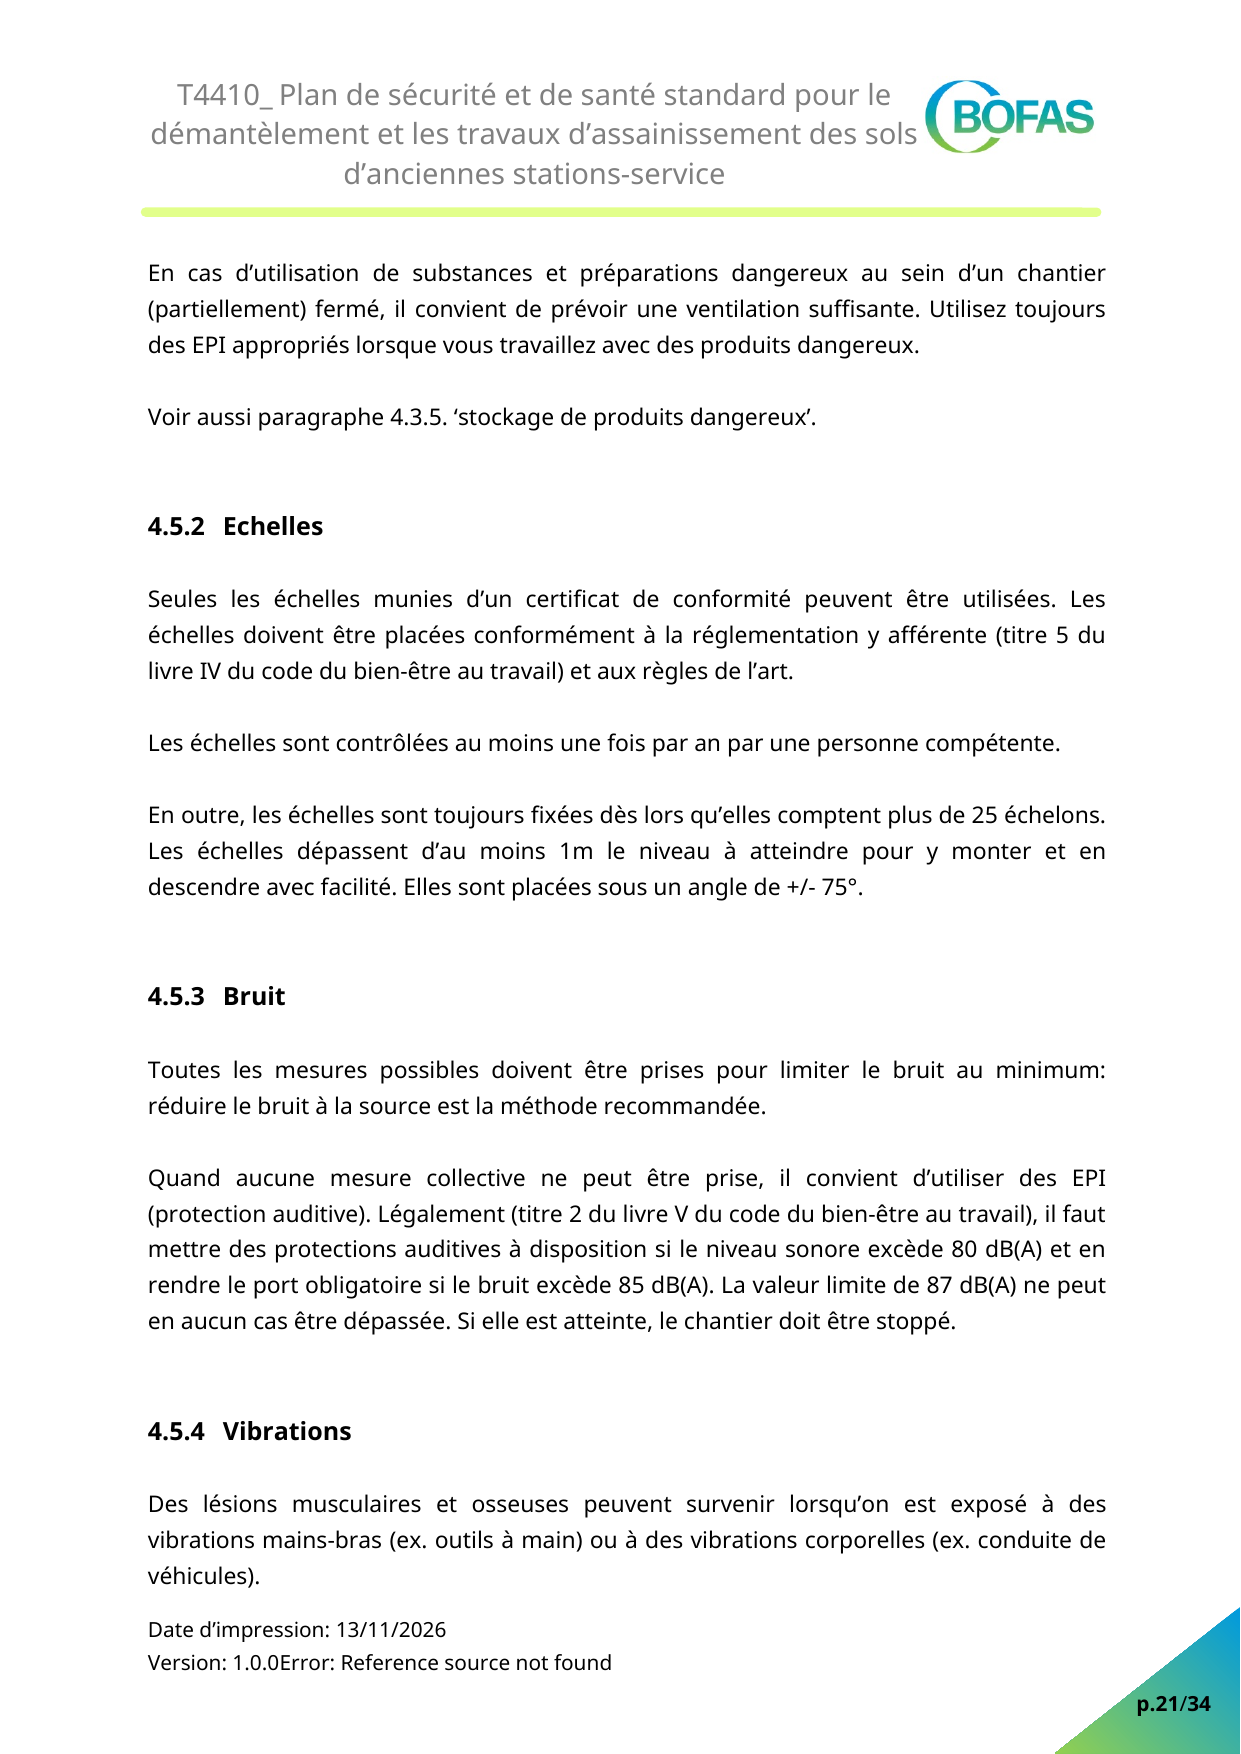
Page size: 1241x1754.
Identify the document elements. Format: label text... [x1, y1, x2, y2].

text En cas d’utilisation de substances et préparations dangereux au sein d’un chantier (partiellement) fermé, il convient de prévoir une ventilation suffisante. Utilisez toujours des EPI appropriés lorsque vous travaillez avec des produits dangereux. [148, 257, 1107, 360]
text Quand aucune mesure collective ne peut être prise, il convient d’utiliser des EPI (protection auditive). Légalement (titre 2 du livre V du code du bien-être au travail), il faut mettre des protections auditives à disposition si le niveau sonore excède 80 dB(A) et en rendre le port obligatoire si le bruit excède 85 dB(A). La valeur limite de 87 dB(A) ne peut en aucun cas être dépassée. Si elle est atteinte, le chantier doit être stoppé. [148, 1162, 1107, 1337]
subtitle Vibrations [148, 1413, 1107, 1447]
text Les échelles sont contrôlées au moins une fois par an par une personne compétente. [148, 727, 1107, 758]
subtitle Bruit [148, 979, 1107, 1013]
picture [921, 76, 1097, 157]
text Des lésions musculaires et osseuses peuvent survenir lorsqu’on est exposé à des vibrations mains-bras (ex. outils à main) ou à des vibrations corporelles (ex. conduite de véhicules). [148, 1488, 1107, 1591]
text Seules les échelles munies d’un certificat de conformité peuvent être utilisées. Les échelles doivent être placées conformément à la réglementation y afférente (titre 5 du livre IV du code du bien-être au travail) et aux règles de l’art. [148, 583, 1107, 686]
text Toutes les mesures possibles doivent être prises pour limiter le bruit au minimum: réduire le bruit à la source est la méthode recommandée. [148, 1054, 1107, 1121]
subtitle Echelles [148, 508, 1107, 542]
text Voir aussi paragraphe 4.3.5. ‘stockage de produits dangereux’. [148, 400, 1107, 432]
text En outre, les échelles sont toujours fixées dès lors qu’elles comptent plus de 25 échelons. Les échelles dépassent d’au moins 1m le niveau à atteindre pour y monter et en descendre avec facilité. Elles sont placées sous un angle de +/- 75°. [148, 799, 1107, 902]
